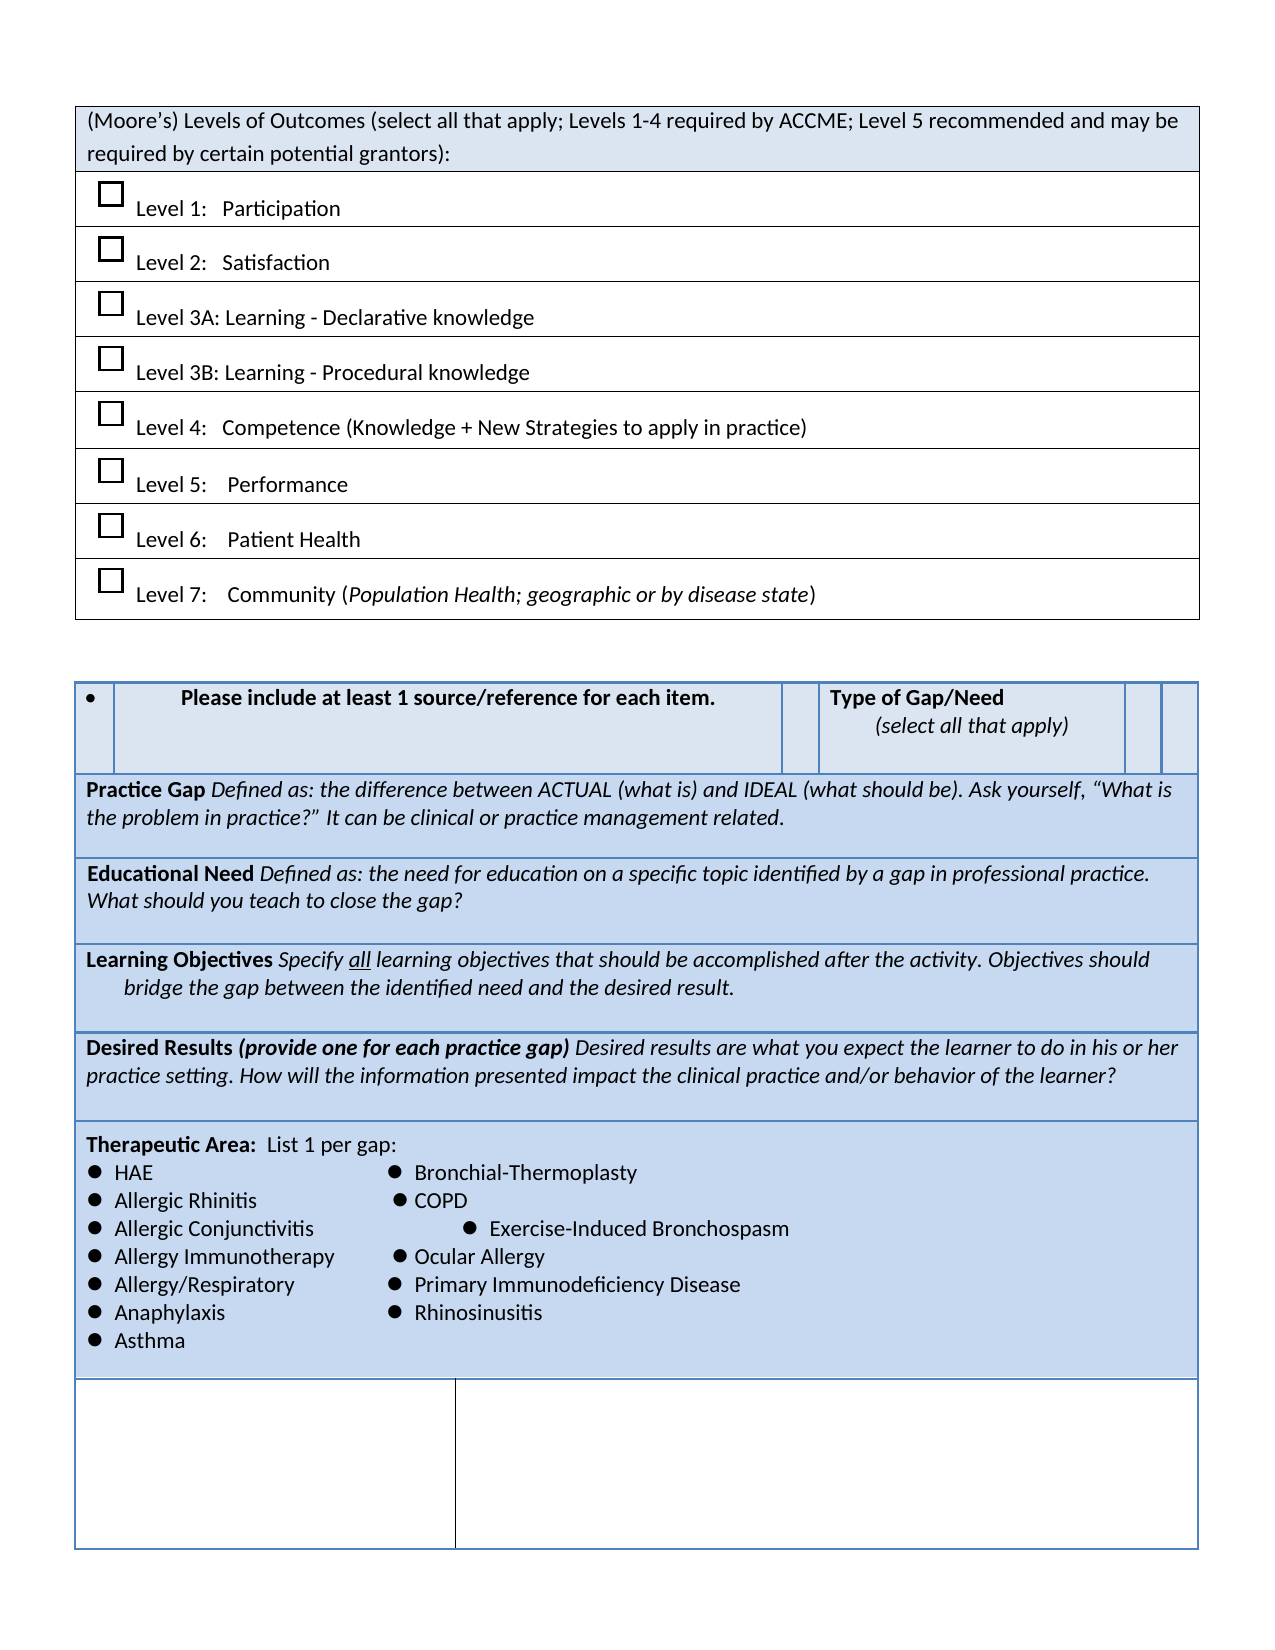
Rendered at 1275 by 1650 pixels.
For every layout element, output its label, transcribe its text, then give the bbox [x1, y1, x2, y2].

table_cell Level 3A: Learning - Declarative knowledge [76, 282, 1199, 336]
table_header [1126, 684, 1160, 773]
table_cell Desired Results (provide one for each practice gap) Desired results are what you expect the learner to do in his or her practice setting. How will the information presented impact the clinical practice and/or behavior of the learner? [76, 1034, 1197, 1120]
table_cell Learning Objectives Specify all learning objectives that should be accomplished after the activity. Objectives should bridge the gap between the identified need and the desired result. [76, 945, 1197, 1031]
table_cell Practice Gap Defined as: the difference between ACTUAL (what is) and IDEAL (what should be). Ask yourself, “What is the problem in practice?” It can be clinical or practice management related. [76, 775, 1197, 857]
table_cell Level 6: Patient Health [76, 504, 1199, 557]
table_cell [76, 1380, 455, 1548]
table_cell Educational Need Defined as: the need for education on a specific topic identified by a gap in professional practice. What should you teach to close the gap? [76, 859, 1197, 943]
table_cell Level 5: Performance [76, 449, 1199, 503]
table_header [1163, 684, 1197, 773]
table_header [76, 684, 113, 773]
table_header Please include at least 1 source/reference for each item. [115, 684, 781, 773]
table_cell [456, 1380, 1197, 1548]
table_cell Therapeutic Area: List 1 per gap: HAE Bronchial-Thermoplasty Allergic Rhinitis COPD Allergic Conjunctivitis Exercise-Induced Bronchospasm Allergy Immunotherapy Ocular Allergy Allergy/Respiratory Primary Immunodeficiency Disease Anaphylaxis Rhinosinusitis Asthma [76, 1122, 1197, 1377]
table_cell Level 1: Participation [76, 172, 1199, 226]
table_cell Level 7: Community (Population Health; geographic or by disease state) [76, 559, 1199, 619]
table_cell Level 3B: Learning - Procedural knowledge [76, 337, 1199, 391]
table_cell Level 2: Satisfaction [76, 227, 1199, 281]
table_cell Level 4: Competence (Knowledge + New Strategies to apply in practice) [76, 392, 1199, 448]
table_header [783, 684, 818, 773]
table_header Type of Gap/Need (select all that apply) [820, 684, 1124, 773]
table_header (Moore’s) Levels of Outcomes (select all that apply; Levels 1-4 required by ACCME; Level 5 recommended and may be required by certain potential grantors): [76, 107, 1199, 171]
